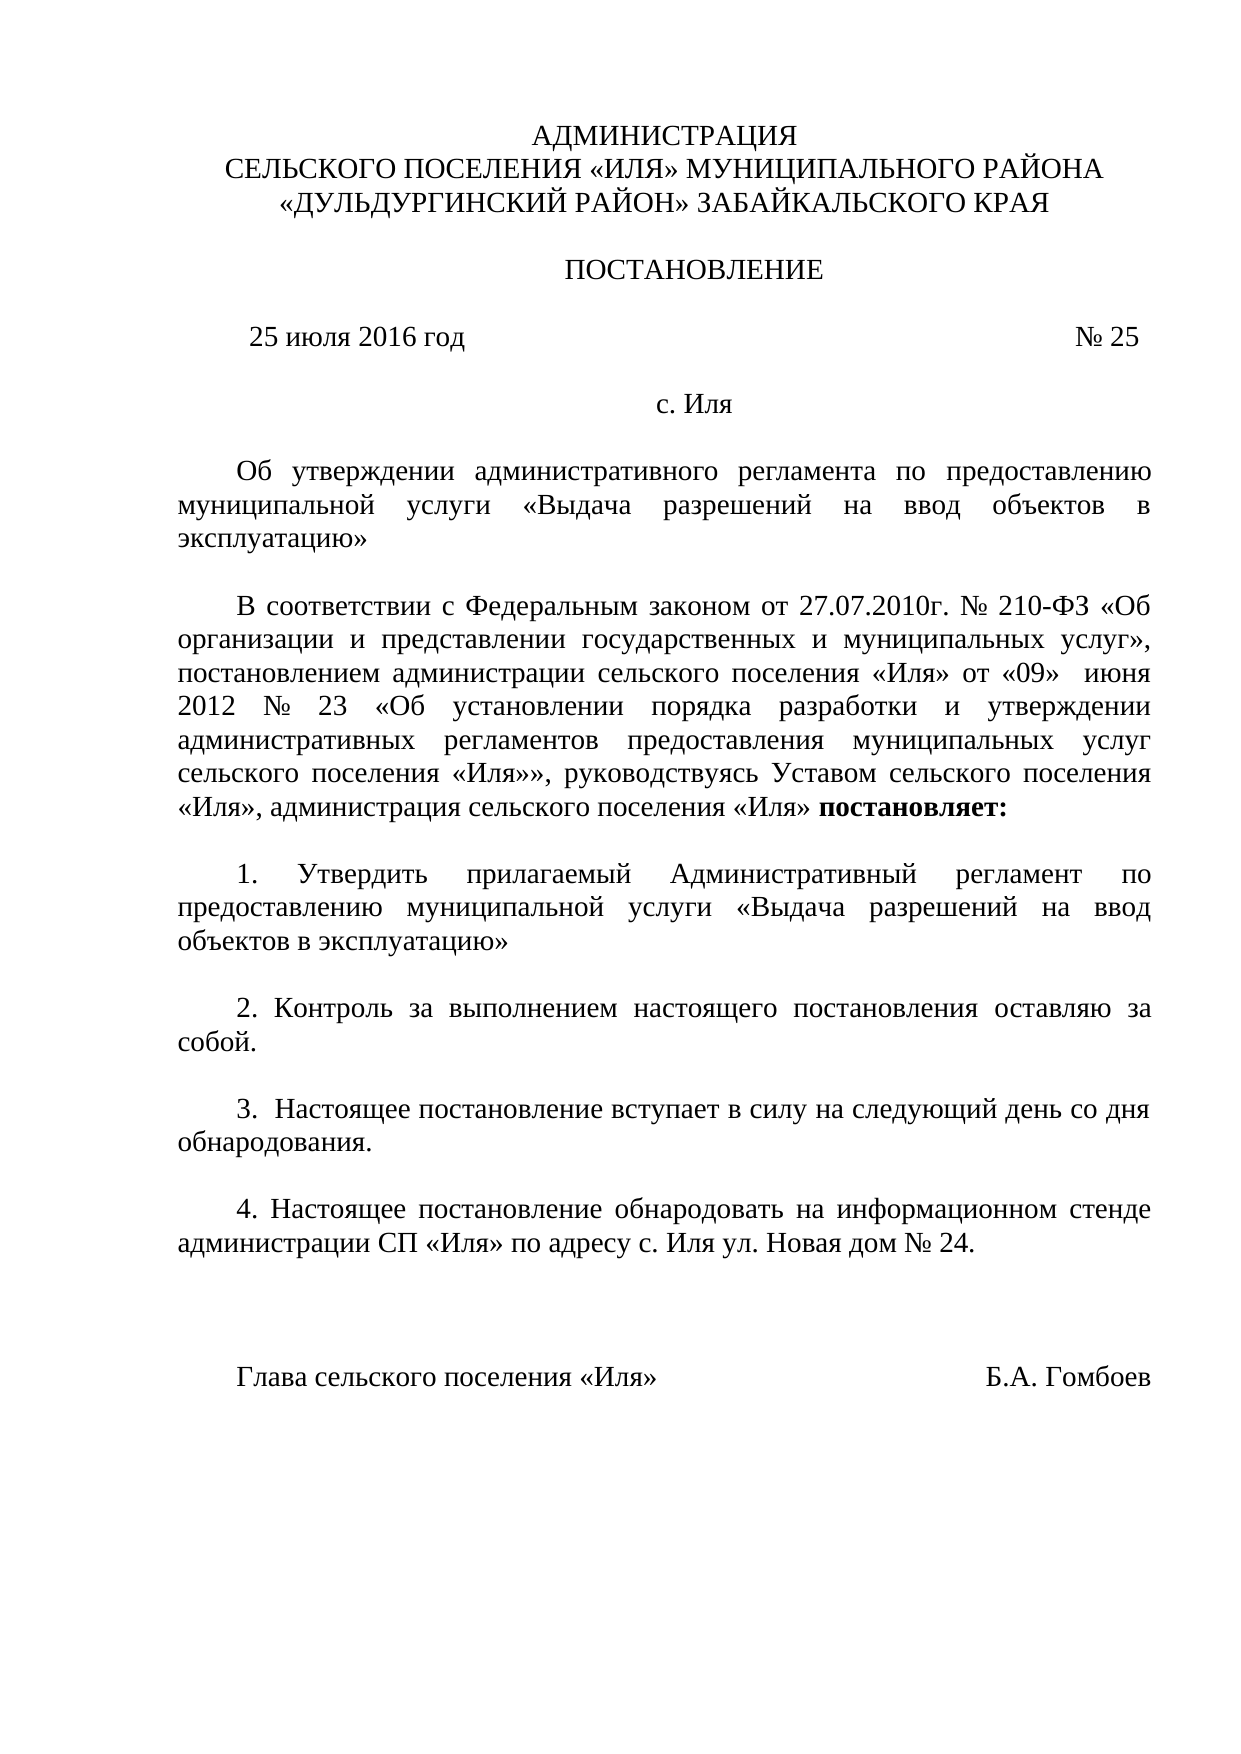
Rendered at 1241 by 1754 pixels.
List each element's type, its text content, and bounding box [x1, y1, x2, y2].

text АДМИНИСТРАЦИЯ [177, 118, 1152, 152]
title 25 июля 2016 год № 25 [177, 319, 1152, 353]
text 1. Утвердить прилагаемый Административный регламент по предоставлению муниципальной услуги «Выдача разрешений на ввод объектов в эксплуатацию» [177, 856, 1152, 957]
title ПОСТАНОВЛЕНИЕ [177, 252, 1152, 286]
text Глава сельского поселения «Иля» Б.А. Гомбоев [177, 1359, 1152, 1393]
text СЕЛЬСКОГО ПОСЕЛЕНИЯ «ИЛЯ» МУНИЦИПАЛЬНОГО РАЙОНА «ДУЛЬДУРГИНСКИЙ РАЙОН» ЗАБАЙКАЛЬСКОГО КРАЯ [177, 152, 1152, 219]
title с. Иля [177, 386, 1152, 420]
text 3. Настоящее постановление вступает в силу на следующий день со дня обнародования. [177, 1091, 1152, 1158]
text 4. Настоящее постановление обнародовать на информационном стенде администрации СП «Иля» по адресу с. Иля ул. Новая дом № 24. [177, 1191, 1152, 1258]
text 2. Контроль за выполнением настоящего постановления оставляю за собой. [177, 990, 1152, 1057]
text Об утверждении административного регламента по предоставлению муниципальной услуги «Выдача разрешений на ввод объектов в эксплуатацию» [177, 453, 1152, 554]
text В соответствии с Федеральным законом от 27.07.2010г. № 210-ФЗ «Об организации и представлении государственных и муниципальных услуг», постановлением администрации сельского поселения «Иля» от «09» июня 2012 № 23 «Об установлении порядка разработки и утверждении административных регламентов предоставления муниципальных услуг сельского поселения «Иля»», руководствуясь Уставом сельского поселения «Иля», администрация сельского поселения «Иля» постановляет: [177, 588, 1152, 822]
